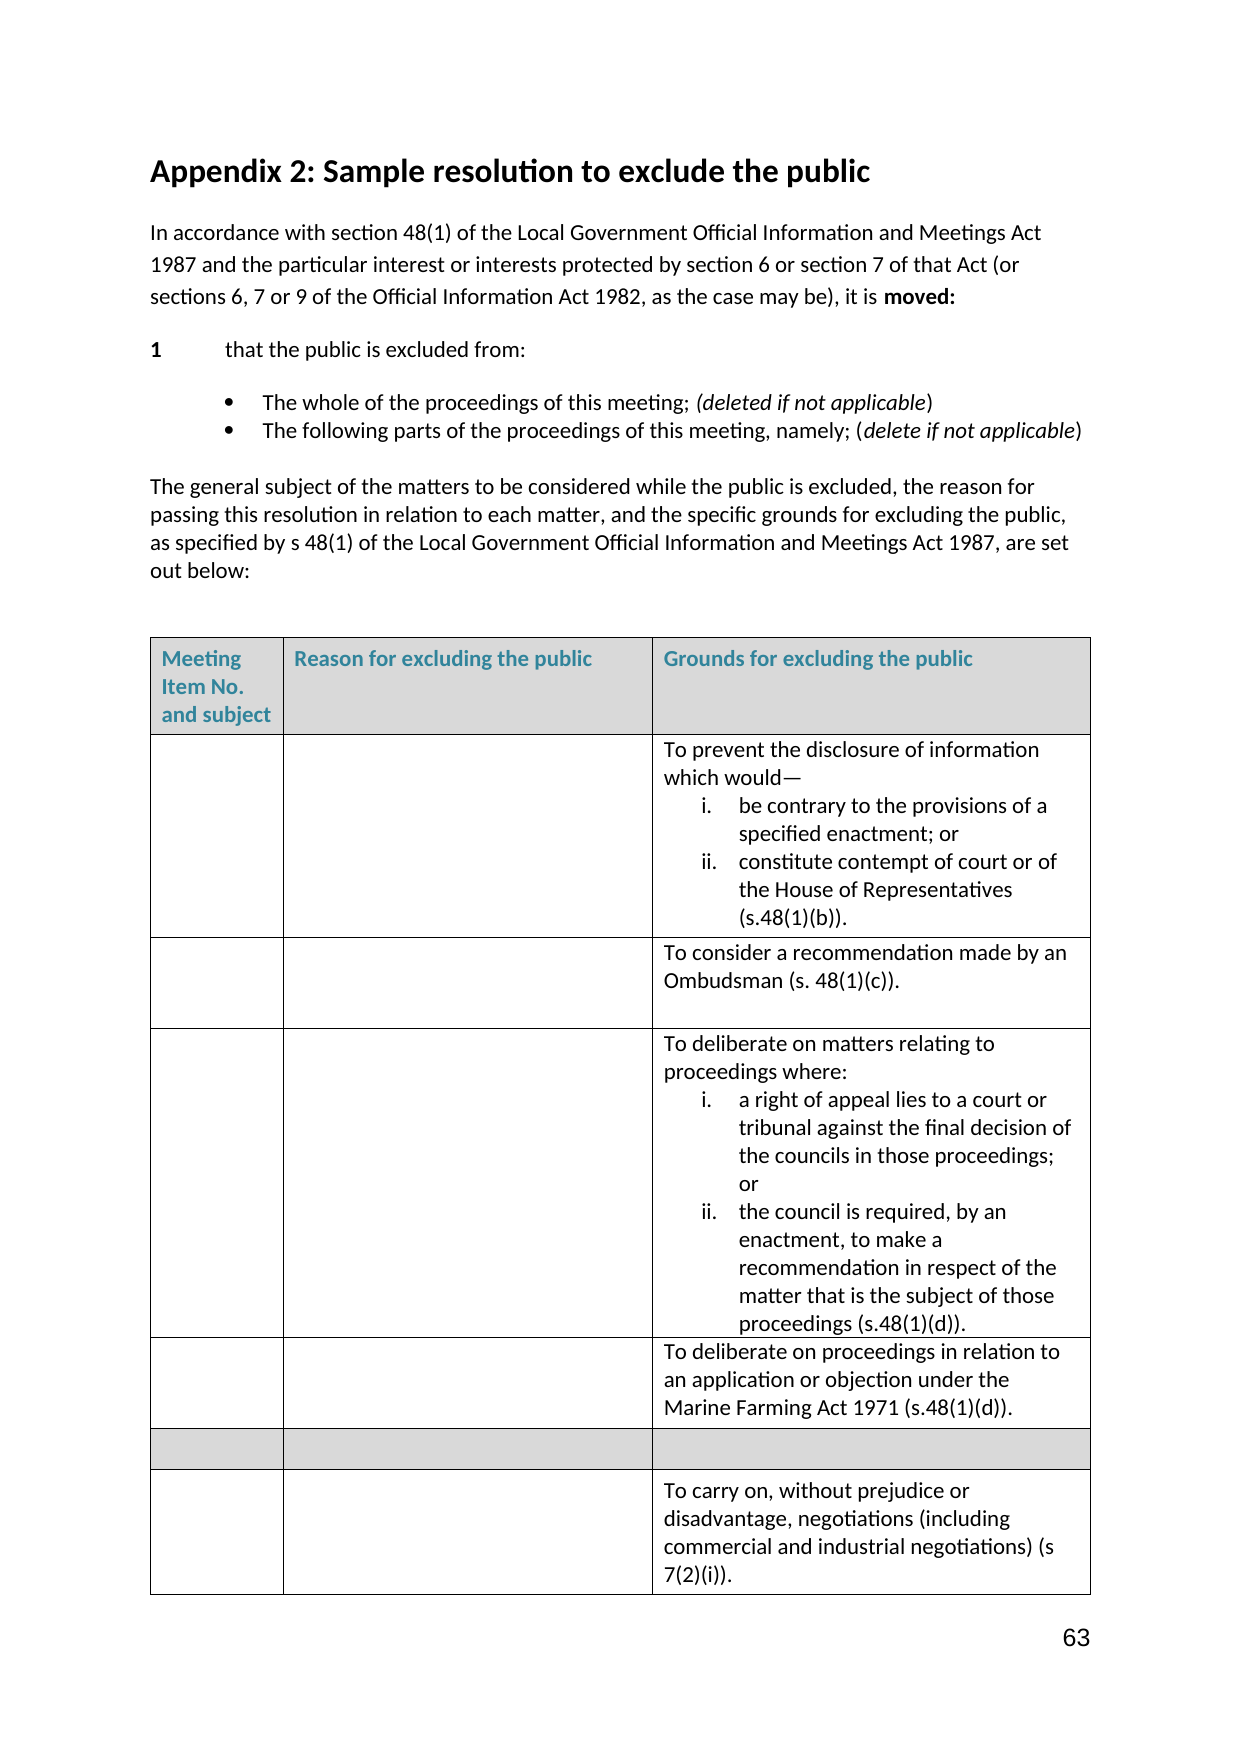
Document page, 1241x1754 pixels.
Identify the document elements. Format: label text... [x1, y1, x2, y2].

table_header Grounds for excluding the public [653, 638, 1090, 734]
table_cell To prevent the disclosure of information which would— be contrary to the provisions of a specified enactment; or constitute contempt of court or of the House of Representatives (s.48(1)(b)). [653, 735, 1090, 937]
table_cell [284, 1470, 652, 1594]
table_cell To consider a recommendation made by an Ombudsman (s. 48(1)(c)). [653, 938, 1090, 1028]
table_header Meeting Item No. and subject [151, 638, 283, 734]
table_cell [151, 735, 283, 937]
table_cell To deliberate on proceedings in relation to an application or objection under the Marine Farming Act 1971 (s.48(1)(d)). [653, 1338, 1090, 1428]
table_cell [151, 938, 283, 1028]
subtitle Appendix 2: Sample resolution to exclude the public [150, 150, 1090, 191]
table_cell [151, 1470, 283, 1594]
table_cell [284, 1029, 652, 1337]
text 1 that the public is excluded from: [150, 335, 1090, 363]
table_cell [284, 938, 652, 1028]
table_cell [284, 1338, 652, 1428]
table_header Reason for excluding the public [284, 638, 652, 734]
table_cell [653, 1429, 1090, 1469]
table_cell [284, 735, 652, 937]
table_cell To carry on, without prejudice or disadvantage, negotiations (including commercial and industrial negotiations) (s 7(2)(i)). [653, 1470, 1090, 1594]
table_cell [151, 1338, 283, 1428]
list The whole of the proceedings of this meeting; (deleted if not applicable) [225, 388, 1090, 416]
list The following parts of the proceedings of this meeting, namely; (delete if not applicable) [225, 416, 1090, 444]
table_cell [151, 1029, 283, 1337]
table_cell To deliberate on matters relating to proceedings where: a right of appeal lies to a court or tribunal against the final decision of the councils in those proceedings; or the council is required, by an enactment, to make a recommendation in respect of the matter that is the subject of those proceedings (s.48(1)(d)). [653, 1029, 1090, 1337]
text In accordance with section 48(1) of the Local Government Official Information and Meetings Act 1987 and the particular interest or interests protected by section 6 or section 7 of that Act (or sections 6, 7 or 9 of the Official Information Act 1982, as the case may be), it is moved: [150, 218, 1090, 310]
table_cell [284, 1429, 652, 1469]
table_cell [151, 1429, 283, 1469]
text The general subject of the matters to be considered while the public is excluded, the reason for passing this resolution in relation to each matter, and the specific grounds for excluding the public, as specified by s 48(1) of the Local Government Official Information and Meetings Act 1987, are set out below: [150, 472, 1090, 584]
